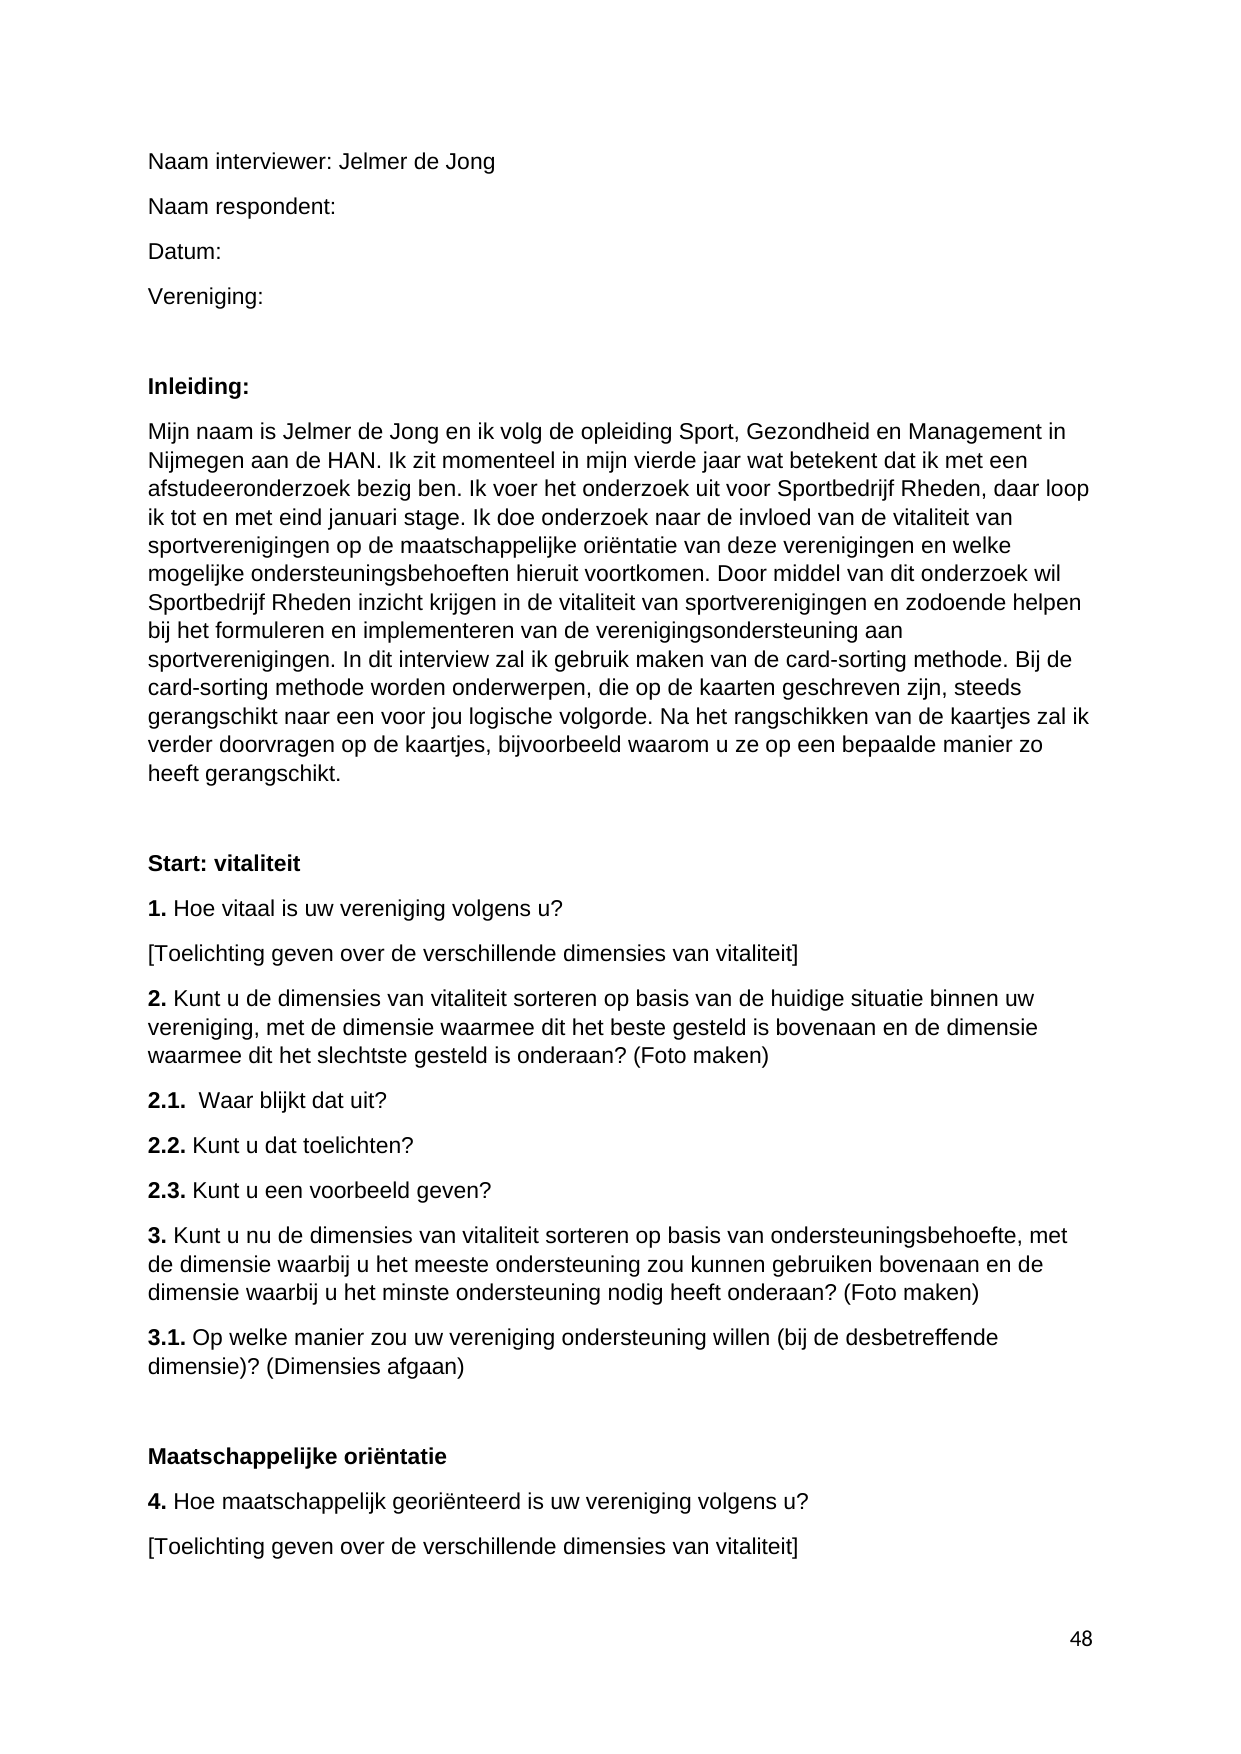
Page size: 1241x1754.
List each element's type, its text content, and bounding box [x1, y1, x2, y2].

text [Toelichting geven over de verschillende dimensies van vitaliteit] [148, 1533, 1093, 1559]
text Inleiding: [148, 373, 1093, 399]
text Maatschappelijke oriëntatie [148, 1443, 1093, 1469]
text Naam respondent: [148, 193, 1093, 219]
text [Toelichting geven over de verschillende dimensies van vitaliteit] [148, 940, 1093, 966]
text 2.2. Kunt u dat toelichten? [148, 1132, 1093, 1158]
text 3. Kunt u nu de dimensies van vitaliteit sorteren op basis van ondersteuningsbehoefte, met de dimensie waarbij u het meeste ondersteuning zou kunnen gebruiken bovenaan en de dimensie waarbij u het minste ondersteuning nodig heeft onderaan? (Foto maken) [148, 1222, 1093, 1306]
text 3.1. Op welke manier zou uw vereniging ondersteuning willen (bij de desbetreffende dimensie)? (Dimensies afgaan) [148, 1324, 1093, 1379]
text Mijn naam is Jelmer de Jong en ik volg de opleiding Sport, Gezondheid en Management in Nijmegen aan de HAN. Ik zit momenteel in mijn vierde jaar wat betekent dat ik met een afstudeeronderzoek bezig ben. Ik voer het onderzoek uit voor Sportbedrijf Rheden, daar loop ik tot en met eind januari stage. Ik doe onderzoek naar de invloed van de vitaliteit van sportverenigingen op de maatschappelijke oriëntatie van deze verenigingen en welke mogelijke ondersteuningsbehoeften hieruit voortkomen. Door middel van dit onderzoek wil Sportbedrijf Rheden inzicht krijgen in de vitaliteit van sportverenigingen en zodoende helpen bij het formuleren en implementeren van de verenigingsondersteuning aan sportverenigingen. In dit interview zal ik gebruik maken van de card-sorting methode. Bij de card-sorting methode worden onderwerpen, die op de kaarten geschreven zijn, steeds gerangschikt naar een voor jou logische volgorde. Na het rangschikken van de kaartjes zal ik verder doorvragen op de kaartjes, bijvoorbeeld waarom u ze op een bepaalde manier zo heeft gerangschikt. [148, 418, 1093, 786]
text 2. Kunt u de dimensies van vitaliteit sorteren op basis van de huidige situatie binnen uw vereniging, met de dimensie waarmee dit het beste gesteld is bovenaan en de dimensie waarmee dit het slechtste gesteld is onderaan? (Foto maken) [148, 985, 1093, 1068]
text 4. Hoe maatschappelijk georiënteerd is uw vereniging volgens u? [148, 1488, 1093, 1514]
text Start: vitaliteit [148, 850, 1093, 876]
text Naam interviewer: Jelmer de Jong [148, 148, 1093, 174]
text 2.1. Waar blijkt dat uit? [148, 1087, 1093, 1113]
text 2.3. Kunt u een voorbeeld geven? [148, 1177, 1093, 1203]
text 1. Hoe vitaal is uw vereniging volgens u? [148, 895, 1093, 921]
text Datum: [148, 238, 1093, 264]
text Vereniging: [148, 283, 1093, 309]
